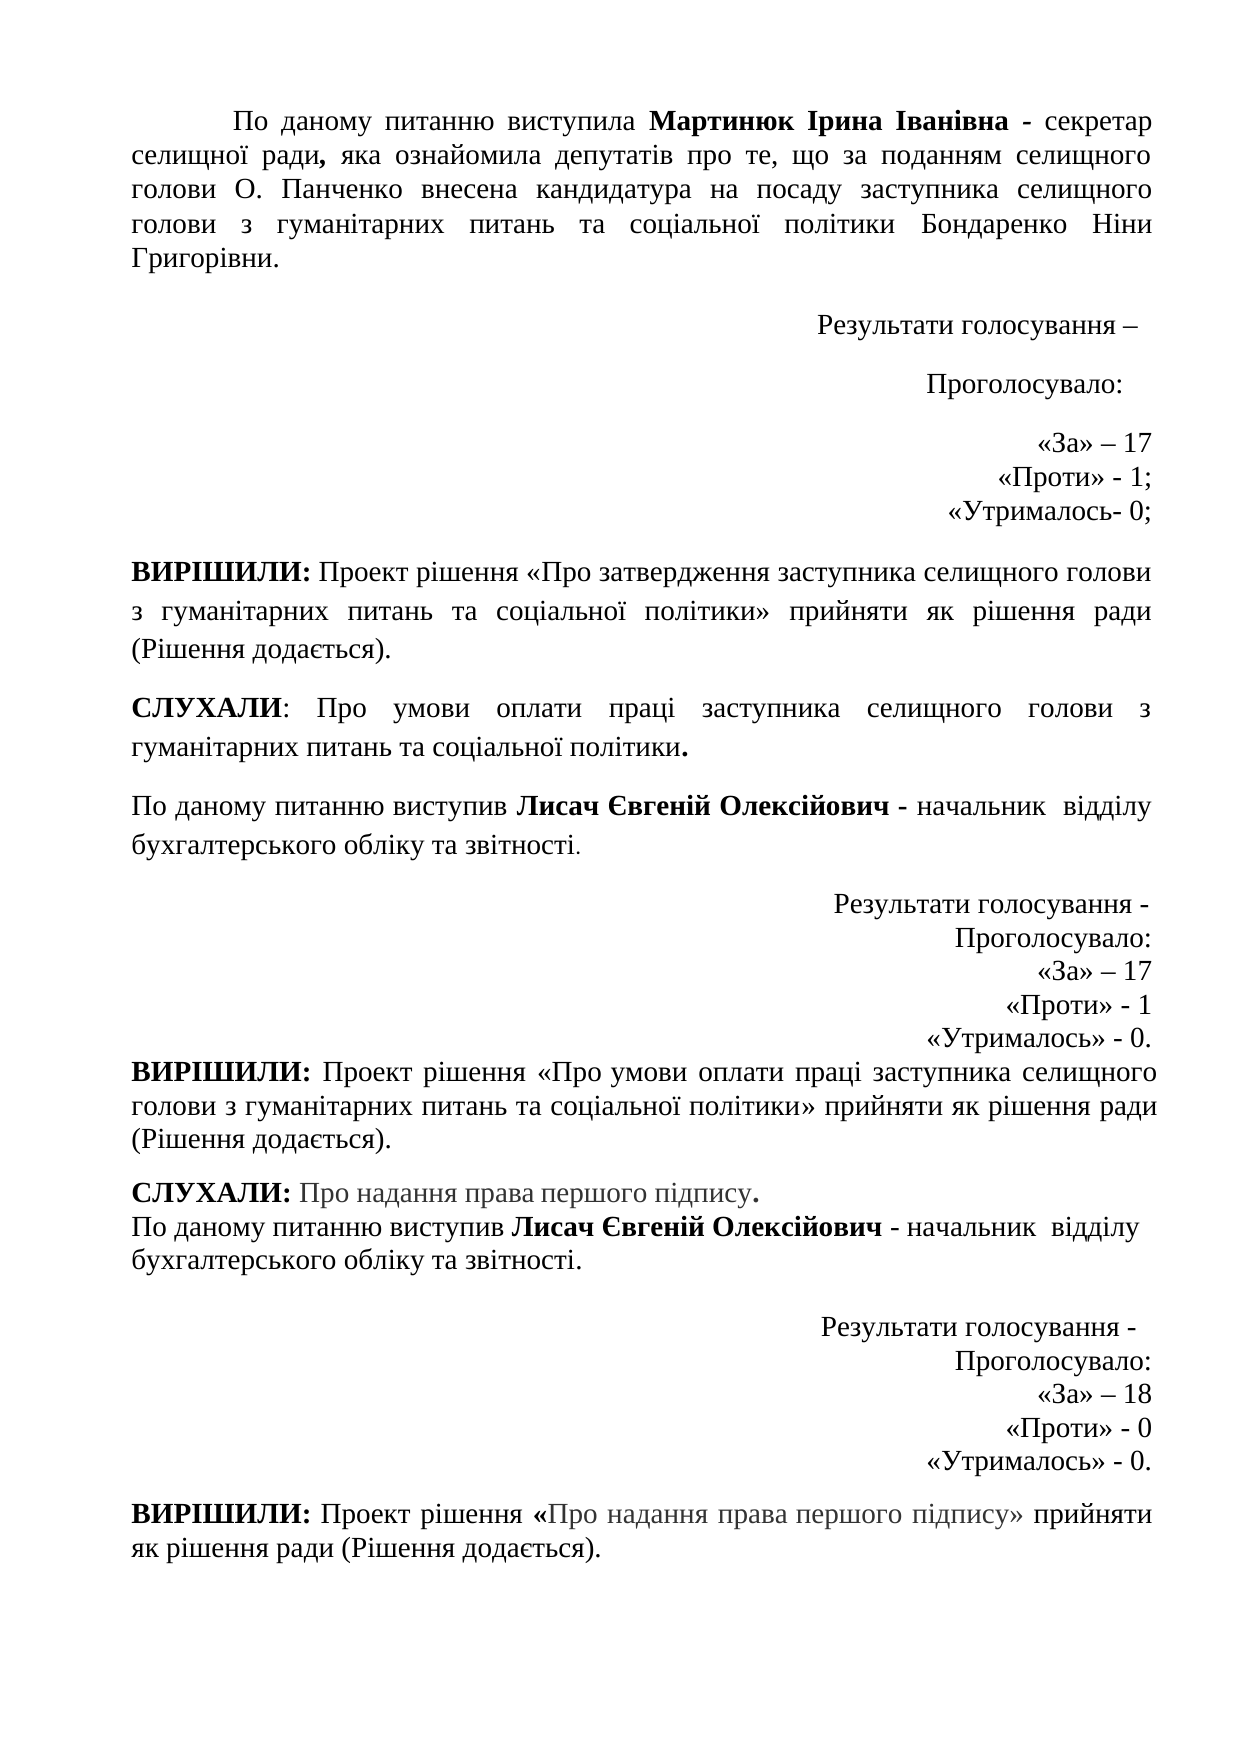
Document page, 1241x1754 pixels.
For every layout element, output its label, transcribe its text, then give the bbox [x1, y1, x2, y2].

text Результати голосування – [795, 307, 1152, 340]
text «За» – 17 [131, 426, 1152, 459]
title СЛУХАЛИ: Про надання права першого підпису. [131, 1175, 1158, 1209]
text «За» – 18 [131, 1376, 1152, 1410]
text Результати голосування - Проголосувало: [131, 886, 1152, 953]
text «Проти» - 0 [131, 1410, 1152, 1443]
text «За» – 17 [131, 953, 1152, 987]
text По даному питанню виступила Мартинюк Ірина Іванівна - секретар селищної ради, яка ознайомила депутатів про те, що за поданням селищного голови О. Панченко внесена кандидатура на посаду заступника селищного голови з гуманітарних питань та соціальної політики Бондаренко Ніни Григорівни. [131, 103, 1152, 273]
text По даному питанню виступив Лисач Євгеній Олексійович - начальник відділу бухгалтерського обліку та звітності. [131, 788, 1152, 861]
text СЛУХАЛИ: Про умови оплати праці заступника селищного голови з гуманітарних питань та соціальної політики. [131, 691, 1152, 763]
text ВИРІШИЛИ: Проект рішення «Про надання права першого підпису» прийняти як рішення ради (Рішення додається). [131, 1496, 1152, 1563]
text «Утрималось» - 0. [131, 1021, 1152, 1054]
text Результати голосування - Проголосувало: [131, 1309, 1152, 1376]
text «Утрималось- 0; [131, 493, 1152, 526]
text «Проти» - 1 [131, 987, 1152, 1021]
text «Утрималось» - 0. [131, 1443, 1152, 1477]
text ВИРІШИЛИ: Проект рішення «Про затвердження заступника селищного голови з гуманітарних питань та соціальної політики» прийняти як рішення ради (Рішення додається). [131, 554, 1152, 665]
text «Проти» - 1; [131, 459, 1152, 493]
title ВИРІШИЛИ: Проект рішення «Про умови оплати праці заступника селищного голови з гуманітарних питань та соціальної політики» прийняти як рішення ради (Рішення додається). [131, 1054, 1158, 1155]
text Проголосувало: [131, 366, 1152, 400]
title По даному питанню виступив Лисач Євгеній Олексійович - начальник відділу бухгалтерського обліку та звітності. [131, 1209, 1158, 1276]
